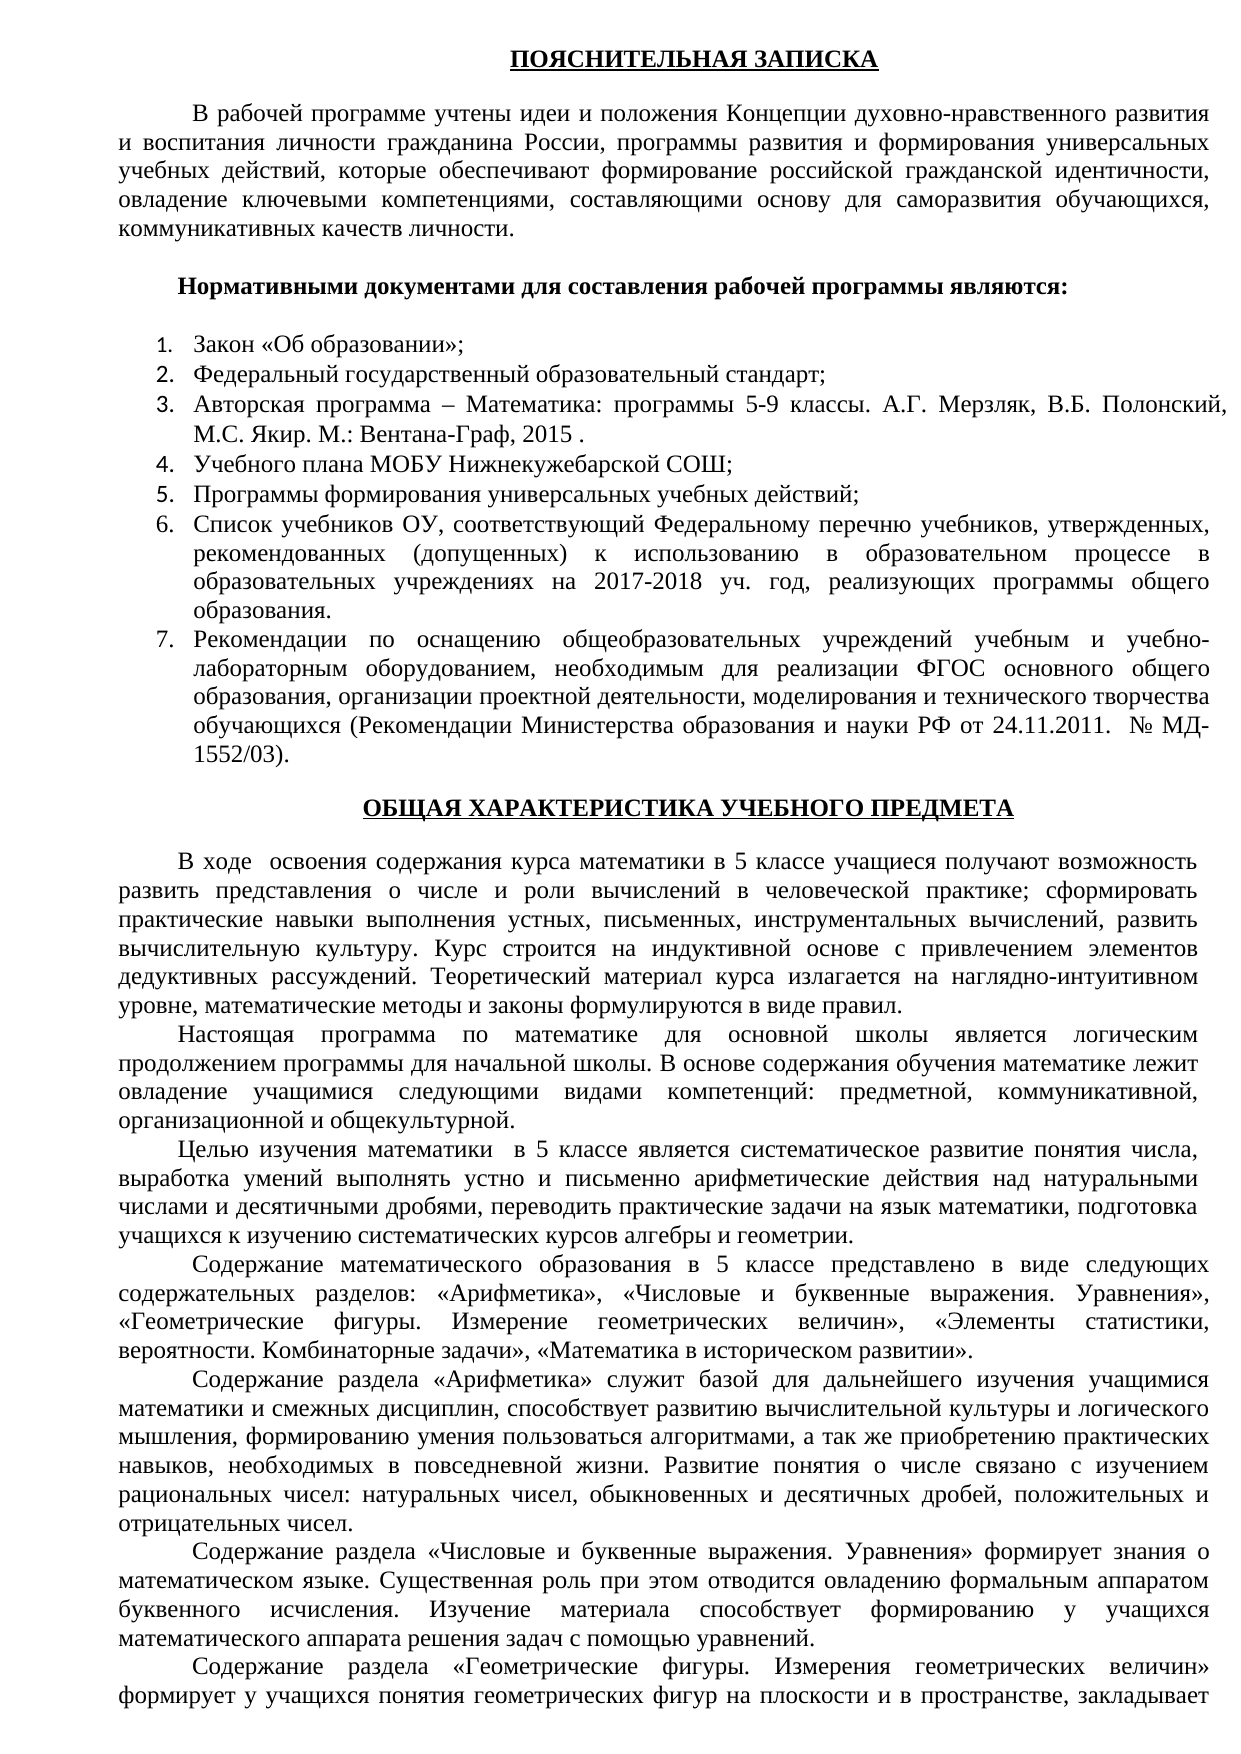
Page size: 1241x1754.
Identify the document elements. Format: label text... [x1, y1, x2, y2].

list Авторская программа – Математика: программы 5-9 классы. А.Г. Мерзляк, В.Б. Полонский, М.С. Якир. М.: Вентана-Граф, 2015 . [156, 388, 1229, 448]
text В рабочей программе учтены идеи и положения Концепции духовно-нравственного развития и воспитания личности гражданина России, программы развития и формирования универсальных учебных действий, которые обеспечивают формирование российской гражданской идентичности, овладение ключевыми компетенциями, составляющими основу для саморазвития обучающихся, коммуникативных качеств личности. [118, 98, 1211, 242]
list Федеральный государственный образовательный стандарт; [156, 358, 1229, 388]
text Содержание математического образования в 5 классе представлено в виде следующих содержательных разделов: «Арифметика», «Числовые и буквенные выражения. Уравнения», «Геометрические фигуры. Измерение геометрических величин», «Элементы статистики, вероятности. Комбинаторные задачи», «Математика в историческом развитии». [118, 1249, 1211, 1364]
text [118, 1651, 1211, 1709]
list Список учебников ОУ, соответствующий Федеральному перечню учебников, утвержденных, рекомендованных (допущенных) к использованию в образовательном процессе в образовательных учреждениях на 2017-2018 уч. год, реализующих программы общего образования. [156, 509, 1211, 624]
text Содержание раздела «Числовые и буквенные выражения. Уравнения» формирует знания о математическом языке. Существенная роль при этом отводится овладению формальным аппаратом буквенного исчисления. Изучение материала способствует формированию у учащихся математического аппарата решения задач с помощью уравнений. [118, 1536, 1211, 1651]
text Настоящая программа по математике для основной школы является логическим продолжением программы для начальной школы. В основе содержания обучения математике лежит овладение учащимися следующими видами компетенций: предметной, коммуникативной, организационной и общекультурной. [118, 1019, 1199, 1134]
text Нормативными документами для составления рабочей программы являются: [118, 271, 1199, 300]
list Учебного плана МОБУ Нижнекужебарской СОШ; [156, 448, 1229, 478]
text В ходе освоения содержания курса математики в 5 классе учащиеся получают возможность развить представления о числе и роли вычислений в человеческой практике; сформировать практические навыки выполнения устных, письменных, инструментальных вычислений, развить вычислительную культуру. Курс строится на индуктивной основе с привлечением элементов дедуктивных рассуждений. Теоретический материал курса излагается на наглядно-интуитивном уровне, математические методы и законы формулируются в виде правил. [118, 846, 1199, 1019]
list Программы формирования универсальных учебных действий; [156, 478, 1229, 509]
text Целью изучения математики в 5 классе является систематическое развитие понятия числа, выработка умений выполнять устно и письменно арифметические действия над натуральными числами и десятичными дробями, переводить практические задачи на язык математики, подготовка учащихся к изучению систематических курсов алгебры и геометрии. [118, 1134, 1199, 1249]
list Закон «Об образовании»; [156, 329, 1229, 358]
text Содержание раздела «Арифметика» служит базой для дальнейшего изучения учащимися математики и смежных дисциплин, способствует развитию вычислительной культуры и логического мышления, формированию умения пользоваться алгоритмами, а так же приобретению практических навыков, необходимых в повседневной жизни. Развитие понятия о числе связано с изучением рациональных чисел: натуральных чисел, обыкновенных и десятичных дробей, положительных и отрицательных чисел. [118, 1364, 1211, 1536]
list Рекомендации по оснащению общеобразовательных учреждений учебным и учебно-лабораторным оборудованием, необходимым для реализации ФГОС основного общего образования, организации проектной деятельности, моделирования и технического творчества обучающихся (Рекомендации Министерства образования и науки РФ от 24.11.2011. № МД-1552/03). [156, 624, 1211, 768]
text ПОЯСНИТЕЛЬНАЯ ЗАПИСКА [118, 44, 1211, 73]
text ОБЩАЯ ХАРАКТЕРИСТИКА УЧЕБНОГО ПРЕДМЕТА [118, 793, 1199, 821]
